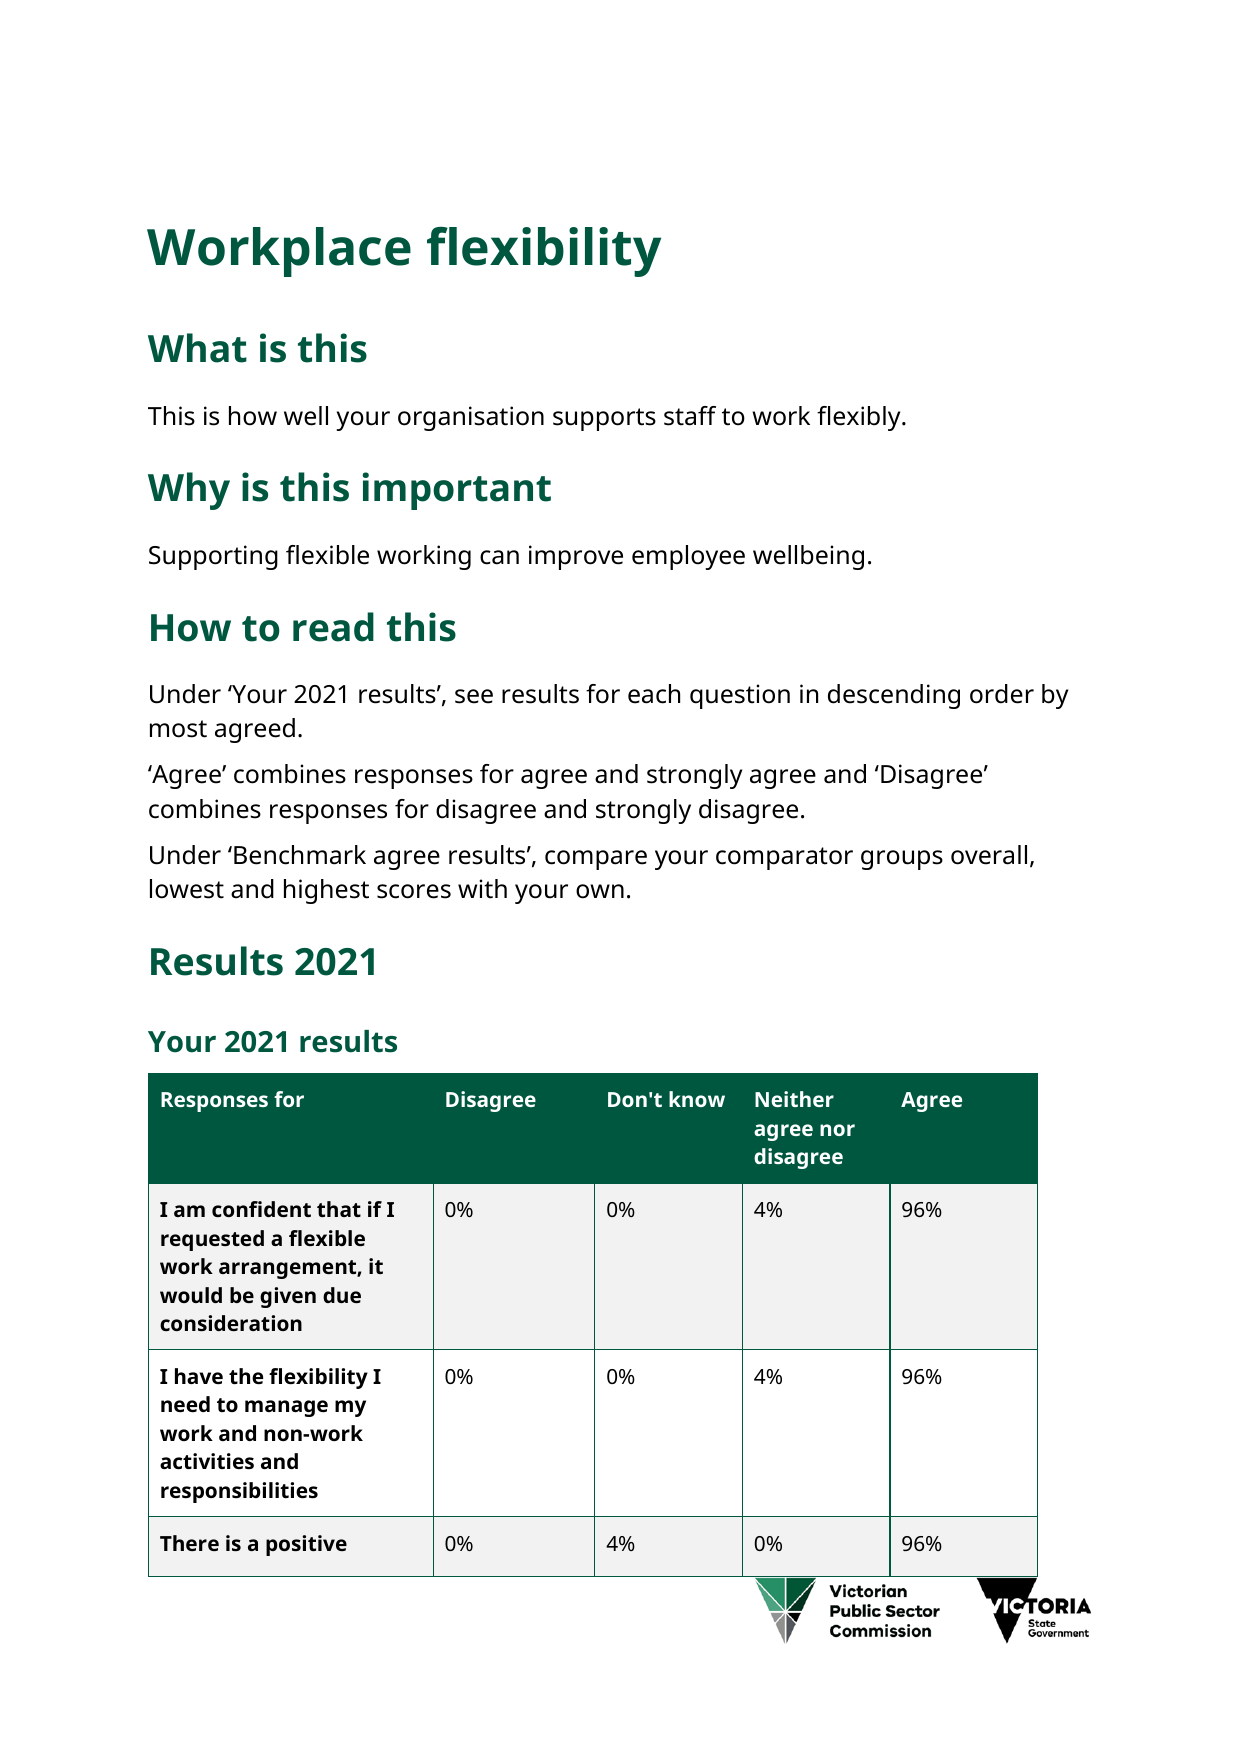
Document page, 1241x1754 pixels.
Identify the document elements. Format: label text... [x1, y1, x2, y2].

text Under ‘Benchmark agree results’, compare your comparator groups overall, lowest and highest scores with your own. [148, 838, 1092, 906]
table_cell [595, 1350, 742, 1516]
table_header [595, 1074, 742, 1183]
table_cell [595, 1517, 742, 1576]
subtitle Results 2021 [148, 935, 1092, 986]
text Under ‘Your 2021 results’, see results for each question in descending order by most agreed. [148, 677, 1092, 745]
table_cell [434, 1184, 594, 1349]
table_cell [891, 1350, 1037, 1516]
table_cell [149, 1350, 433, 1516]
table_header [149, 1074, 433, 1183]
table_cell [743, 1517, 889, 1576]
text ‘Agree’ combines responses for agree and strongly agree and ‘Disagree’ combines responses for disagree and strongly disagree. [148, 757, 1092, 825]
subtitle Why is this important [148, 462, 1092, 513]
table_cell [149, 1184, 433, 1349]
picture [754, 1577, 1093, 1645]
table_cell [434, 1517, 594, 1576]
subtitle Your 2021 results [148, 1021, 1092, 1061]
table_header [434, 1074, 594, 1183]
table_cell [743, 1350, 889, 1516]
subtitle What is this [148, 323, 1092, 374]
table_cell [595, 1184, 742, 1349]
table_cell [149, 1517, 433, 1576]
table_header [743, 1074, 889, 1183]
text This is how well your organisation supports staff to work flexibly. [148, 398, 1092, 433]
text Supporting flexible working can improve employee wellbeing. [148, 538, 1092, 572]
subtitle How to read this [148, 601, 1092, 652]
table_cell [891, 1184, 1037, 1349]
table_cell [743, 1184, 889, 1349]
subtitle Workplace flexibility [148, 212, 1092, 280]
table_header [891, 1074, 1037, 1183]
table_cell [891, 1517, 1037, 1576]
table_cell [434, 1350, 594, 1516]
